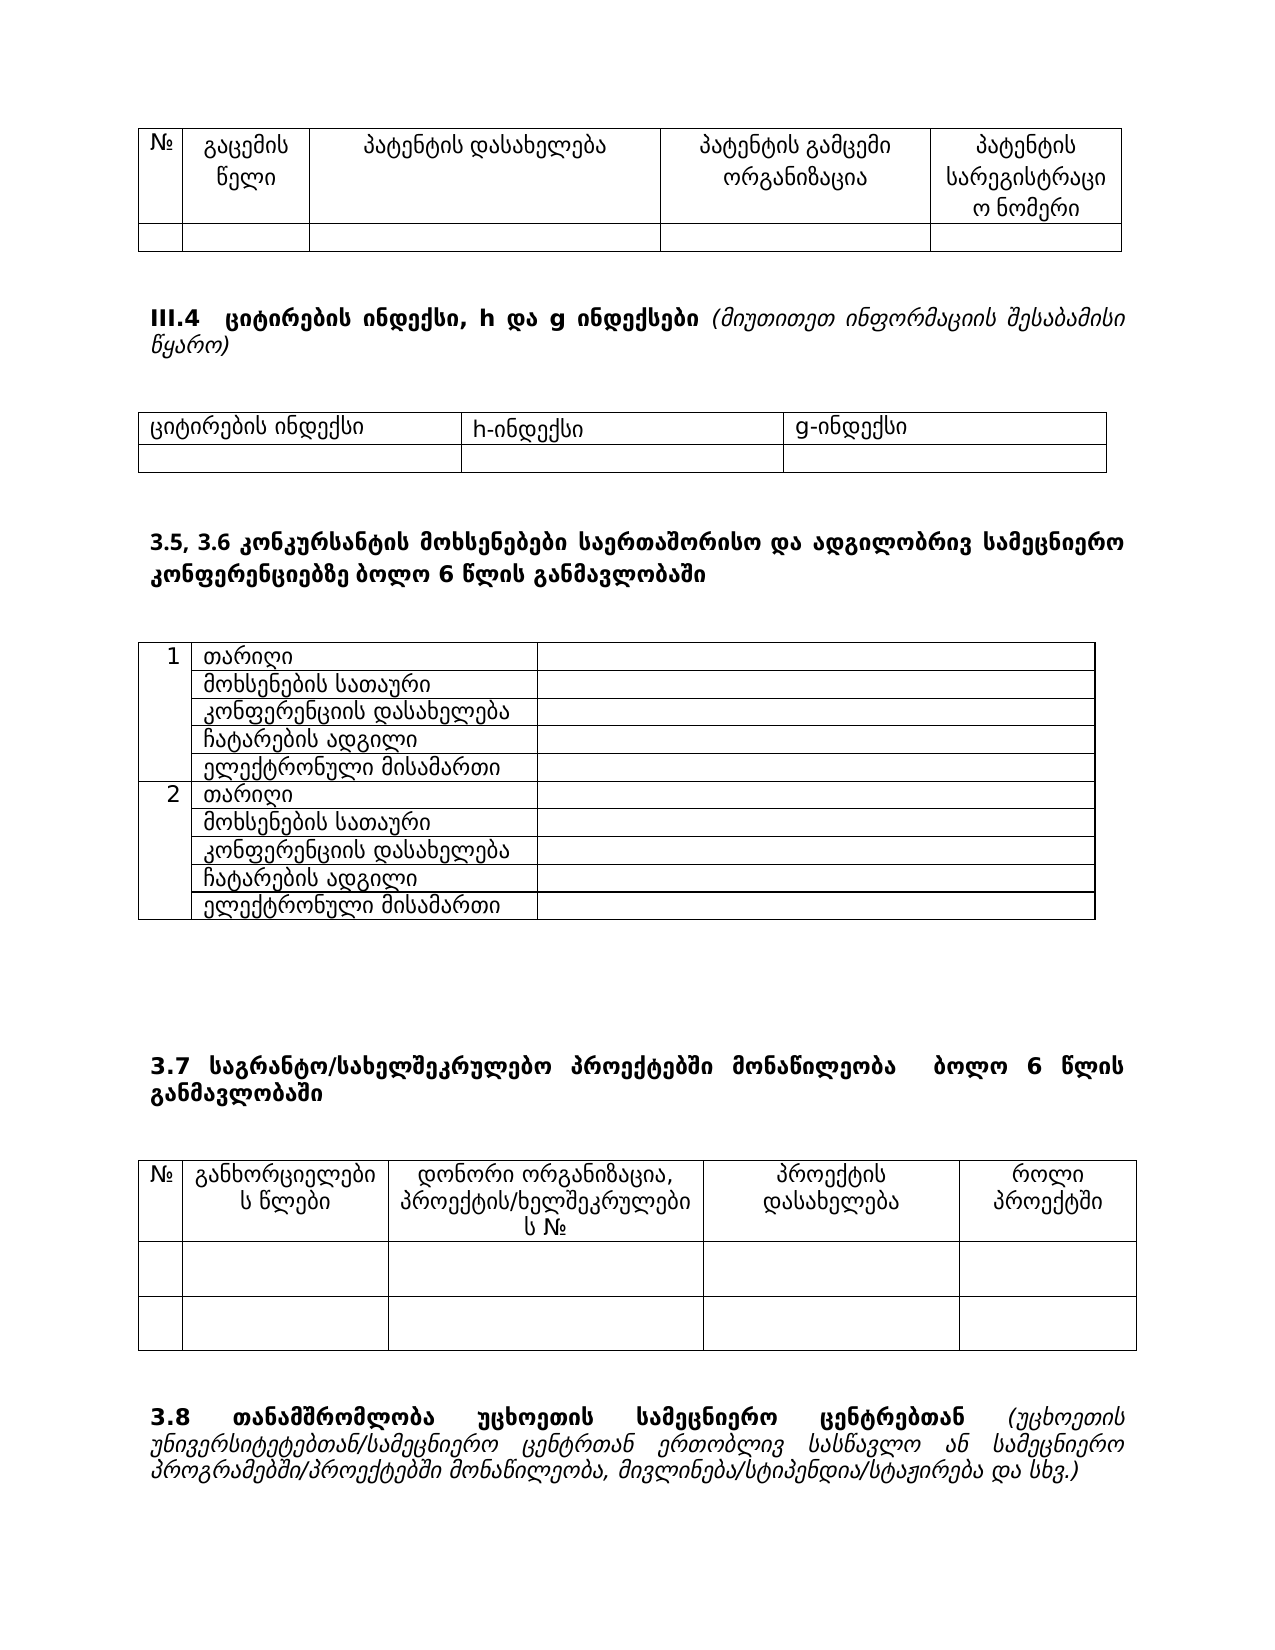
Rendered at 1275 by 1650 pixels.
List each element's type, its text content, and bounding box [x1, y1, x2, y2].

table_cell ჩატარების ადგილი [192, 865, 537, 891]
table_header როლი პროექტში [960, 1161, 1136, 1241]
table_cell 2 [139, 782, 191, 919]
table_cell [538, 782, 1094, 808]
table_cell კონფერენციის დასახელება [192, 699, 537, 725]
table_header ციტირების ინდექსი [139, 413, 461, 444]
table_cell [704, 1297, 959, 1350]
table_header [538, 643, 1094, 670]
table_cell ელექტრონული მისამართი [192, 893, 537, 919]
table_cell მოხსენების სათაური [192, 671, 537, 697]
table_header № [139, 1161, 182, 1241]
table_cell [310, 224, 660, 251]
table_header თარიღი [192, 643, 537, 670]
table_cell [960, 1242, 1136, 1296]
table_cell [538, 893, 1094, 919]
table_cell [538, 754, 1094, 781]
table_header პატენტის დასახელება [310, 129, 660, 223]
table_cell [389, 1242, 703, 1296]
table_cell [139, 224, 182, 251]
table_header g-ინდექსი [784, 413, 1106, 444]
table_header № [139, 129, 182, 223]
table_cell თარიღი [192, 782, 537, 808]
table_cell [538, 699, 1094, 725]
table_header პატენტის გამცემი ორგანიზაცია [661, 129, 930, 223]
table_cell კონფერენციის დასახელება [192, 837, 537, 864]
table_header გაცემის წელი [183, 129, 309, 223]
list ციტირების ინდექსი, h და g ინდექსები (მიუთითეთ ინფორმაციის შესაბამისი წყარო) [150, 305, 1125, 358]
table_cell მოხსენების სათაური [192, 809, 537, 836]
table_cell [661, 224, 930, 251]
table_cell [139, 1297, 182, 1350]
text 3.7 საგრანტო/სახელშეკრულებო პროექტებში მონაწილეობა ბოლო 6 წლის განმავლობაში [150, 1053, 1125, 1107]
table_cell [538, 726, 1094, 753]
table_header განხორციელების წლები [183, 1161, 388, 1241]
table_cell ელექტრონული მისამართი [192, 754, 537, 781]
table_cell [183, 1242, 388, 1296]
table_header h-ინდექსი [462, 413, 783, 444]
text 3.5, 3.6 კონკურსანტის მოხსენებები საერთაშორისო და ადგილობრივ სამეცნიერო კონფერენციებზე ბოლო 6 წლის განმავლობაში [150, 526, 1125, 589]
table_cell [183, 1297, 388, 1350]
table_cell [538, 671, 1094, 697]
table_header 1 [139, 643, 191, 781]
table_cell ჩატარების ადგილი [192, 726, 537, 753]
table_cell [389, 1297, 703, 1350]
table_cell [538, 865, 1094, 891]
table_header პროექტის დასახელება [704, 1161, 959, 1241]
table_header დონორი ორგანიზაცია, პროექტის/ხელშეკრულების № [389, 1161, 703, 1241]
table_cell [538, 837, 1094, 864]
table_cell [784, 445, 1106, 472]
text 3.8 თანამშრომლობა უცხოეთის სამეცნიერო ცენტრებთან (უცხოეთის უნივერსიტეტებთან/სამეცნიერო ცენტრთან ერთობლივ სასწავლო ან სამეცნიერო პროგრამებში/პროექტებში მონაწილეობა, მივლინება/სტიპენდია/სტაჟირება და სხვ.) [150, 1404, 1125, 1484]
table_cell [931, 224, 1121, 251]
table_cell [960, 1297, 1136, 1350]
table_cell [139, 1242, 182, 1296]
table_cell [183, 224, 309, 251]
table_cell [704, 1242, 959, 1296]
table_cell [538, 809, 1094, 836]
table_cell [139, 445, 461, 472]
table_header პატენტის სარეგისტრაციო ნომერი [931, 129, 1121, 223]
table_cell [462, 445, 783, 472]
